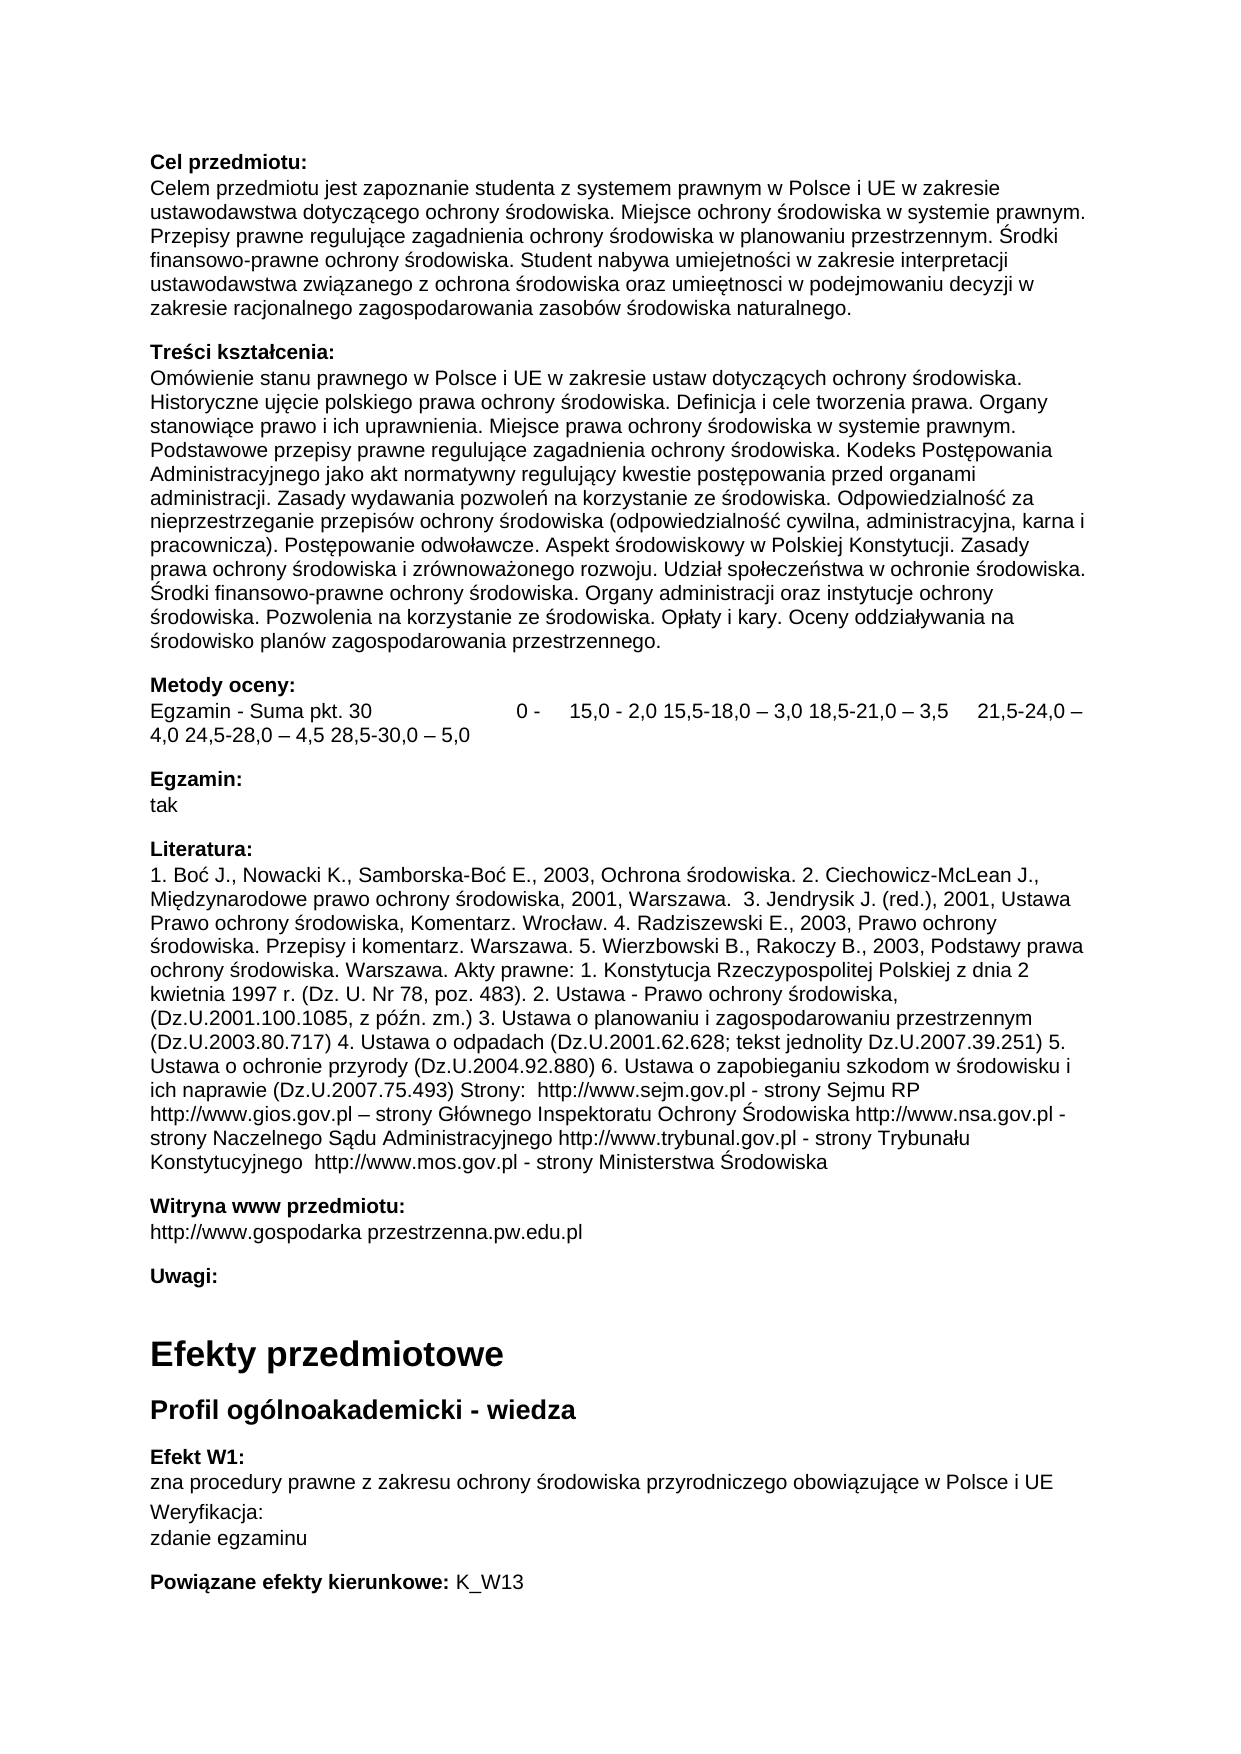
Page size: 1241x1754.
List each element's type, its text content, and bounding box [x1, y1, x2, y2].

subtitle Profil ogólnoakademicki - wiedza [150, 1394, 1090, 1425]
text Weryfikacja: [150, 1500, 1090, 1524]
text Powiązane efekty kierunkowe: K_W13 [150, 1570, 1090, 1594]
text Witryna www przedmiotu: [150, 1194, 1090, 1218]
text zdanie egzaminu [150, 1526, 1090, 1550]
text Metody oceny: [150, 673, 1090, 697]
text Efekt W1: [150, 1445, 1090, 1469]
text Celem przedmiotu jest zapoznanie studenta z systemem prawnym w Polsce i UE w zakresie ustawodawstwa dotyczącego ochrony środowiska. Miejsce ochrony środowiska w systemie prawnym. Przepisy prawne regulujące zagadnienia ochrony środowiska w planowaniu przestrzennym. Środki finansowo-prawne ochrony środowiska. Student nabywa umiejetności w zakresie interpretacji ustawodawstwa związanego z ochrona środowiska oraz umieętnosci w podejmowaniu decyzji w zakresie racjonalnego zagospodarowania zasobów środowiska naturalnego. [150, 176, 1090, 320]
text Treści kształcenia: [150, 339, 1090, 363]
text Omówienie stanu prawnego w Polsce i UE w zakresie ustaw dotyczących ochrony środowiska. Historyczne ujęcie polskiego prawa ochrony środowiska. Definicja i cele tworzenia prawa. Organy stanowiące prawo i ich uprawnienia. Miejsce prawa ochrony środowiska w systemie prawnym. Podstawowe przepisy prawne regulujące zagadnienia ochrony środowiska. Kodeks Postępowania Administracyjnego jako akt normatywny regulujący kwestie postępowania przed organami administracji. Zasady wydawania pozwoleń na korzystanie ze środowiska. Odpowiedzialność za nieprzestrzeganie przepisów ochrony środowiska (odpowiedzialność cywilna, administracyjna, karna i pracownicza). Postępowanie odwoławcze. Aspekt środowiskowy w Polskiej Konstytucji. Zasady prawa ochrony środowiska i zrównoważonego rozwoju. Udział społeczeństwa w ochronie środowiska. Środki finansowo-prawne ochrony środowiska. Organy administracji oraz instytucje ochrony środowiska. Pozwolenia na korzystanie ze środowiska. Opłaty i kary. Oceny oddziaływania na środowisko planów zagospodarowania przestrzennego. [150, 366, 1090, 653]
text http://www.gospodarka przestrzenna.pw.edu.pl [150, 1220, 1090, 1244]
text Cel przedmiotu: [150, 150, 1090, 174]
text tak [150, 793, 1090, 817]
text zna procedury prawne z zakresu ochrony środowiska przyrodniczego obowiązujące w Polsce i UE [150, 1470, 1090, 1494]
subtitle Efekty przedmiotowe [150, 1333, 1090, 1374]
text Egzamin - Suma pkt. 30 0 - 15,0 - 2,0 15,5-18,0 – 3,0 18,5-21,0 – 3,5 21,5-24,0 – 4,0 24,5-28,0 – 4,5 28,5-30,0 – 5,0 [150, 699, 1090, 747]
text Uwagi: [150, 1263, 1090, 1287]
text Literatura: [150, 836, 1090, 860]
text Egzamin: [150, 767, 1090, 791]
text 1. Boć J., Nowacki K., Samborska-Boć E., 2003, Ochrona środowiska. 2. Ciechowicz-McLean J., Międzynarodowe prawo ochrony środowiska, 2001, Warszawa. 3. Jendrysik J. (red.), 2001, Ustawa Prawo ochrony środowiska, Komentarz. Wrocław. 4. Radziszewski E., 2003, Prawo ochrony środowiska. Przepisy i komentarz. Warszawa. 5. Wierzbowski B., Rakoczy B., 2003, Podstawy prawa ochrony środowiska. Warszawa. Akty prawne: 1. Konstytucja Rzeczypospolitej Polskiej z dnia 2 kwietnia 1997 r. (Dz. U. Nr 78, poz. 483). 2. Ustawa - Prawo ochrony środowiska, (Dz.U.2001.100.1085, z późn. zm.) 3. Ustawa o planowaniu i zagospodarowaniu przestrzennym (Dz.U.2003.80.717) 4. Ustawa o odpadach (Dz.U.2001.62.628; tekst jednolity Dz.U.2007.39.251) 5. Ustawa o ochronie przyrody (Dz.U.2004.92.880) 6. Ustawa o zapobieganiu szkodom w środowisku i ich naprawie (Dz.U.2007.75.493) Strony: http://www.sejm.gov.pl - strony Sejmu RP http://www.gios.gov.pl – strony Głównego Inspektoratu Ochrony Środowiska http://www.nsa.gov.pl - strony Naczelnego Sądu Administracyjnego http://www.trybunal.gov.pl - strony Trybunału Konstytucyjnego http://www.mos.gov.pl - strony Ministerstwa Środowiska [150, 862, 1090, 1174]
